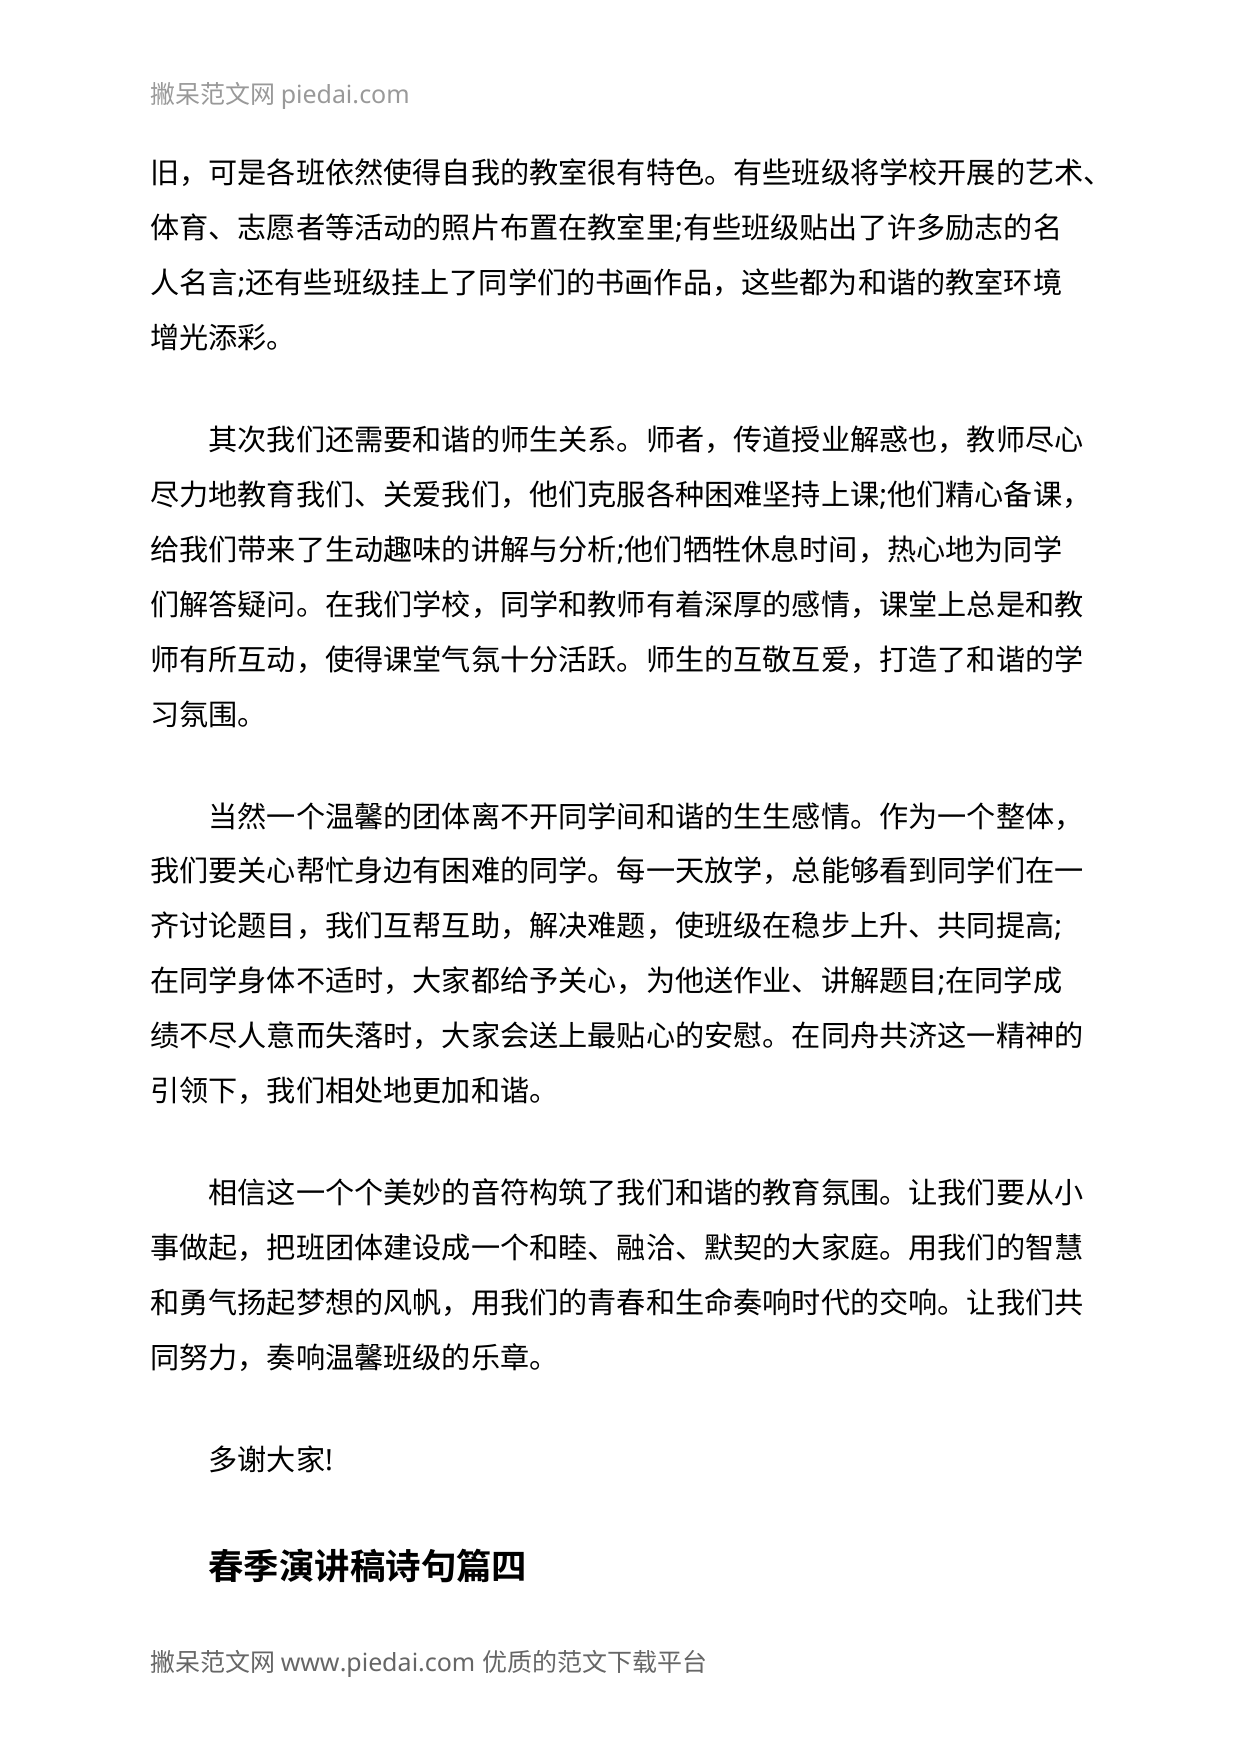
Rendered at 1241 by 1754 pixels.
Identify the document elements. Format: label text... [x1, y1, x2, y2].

text 春季演讲稿诗句篇四 [150, 1538, 1090, 1589]
text 相信这一个个美妙的音符构筑了我们和谐的教育氛围。让我们要从小事做起，把班团体建设成一个和睦、融洽、默契的大家庭。用我们的智慧和勇气扬起梦想的风帆，用我们的青春和生命奏响时代的交响。让我们共同努力，奏响温馨班级的乐章。 [150, 1169, 1090, 1377]
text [150, 150, 1090, 357]
text 其次我们还需要和谐的师生关系。师者，传道授业解惑也，教师尽心尽力地教育我们、关爱我们，他们克服各种困难坚持上课;他们精心备课，给我们带来了生动趣味的讲解与分析;他们牺牲休息时间，热心地为同学们解答疑问。在我们学校，同学和教师有着深厚的感情，课堂上总是和教师有所互动，使得课堂气氛十分活跃。师生的互敬互爱，打造了和谐的学习氛围。 [150, 417, 1090, 734]
text 多谢大家! [150, 1436, 1090, 1478]
text 当然一个温馨的团体离不开同学间和谐的生生感情。作为一个整体，我们要关心帮忙身边有困难的同学。每一天放学，总能够看到同学们在一齐讨论题目，我们互帮互助，解决难题，使班级在稳步上升、共同提高;在同学身体不适时，大家都给予关心，为他送作业、讲解题目;在同学成绩不尽人意而失落时，大家会送上最贴心的安慰。在同舟共济这一精神的引领下，我们相处地更加和谐。 [150, 793, 1090, 1110]
